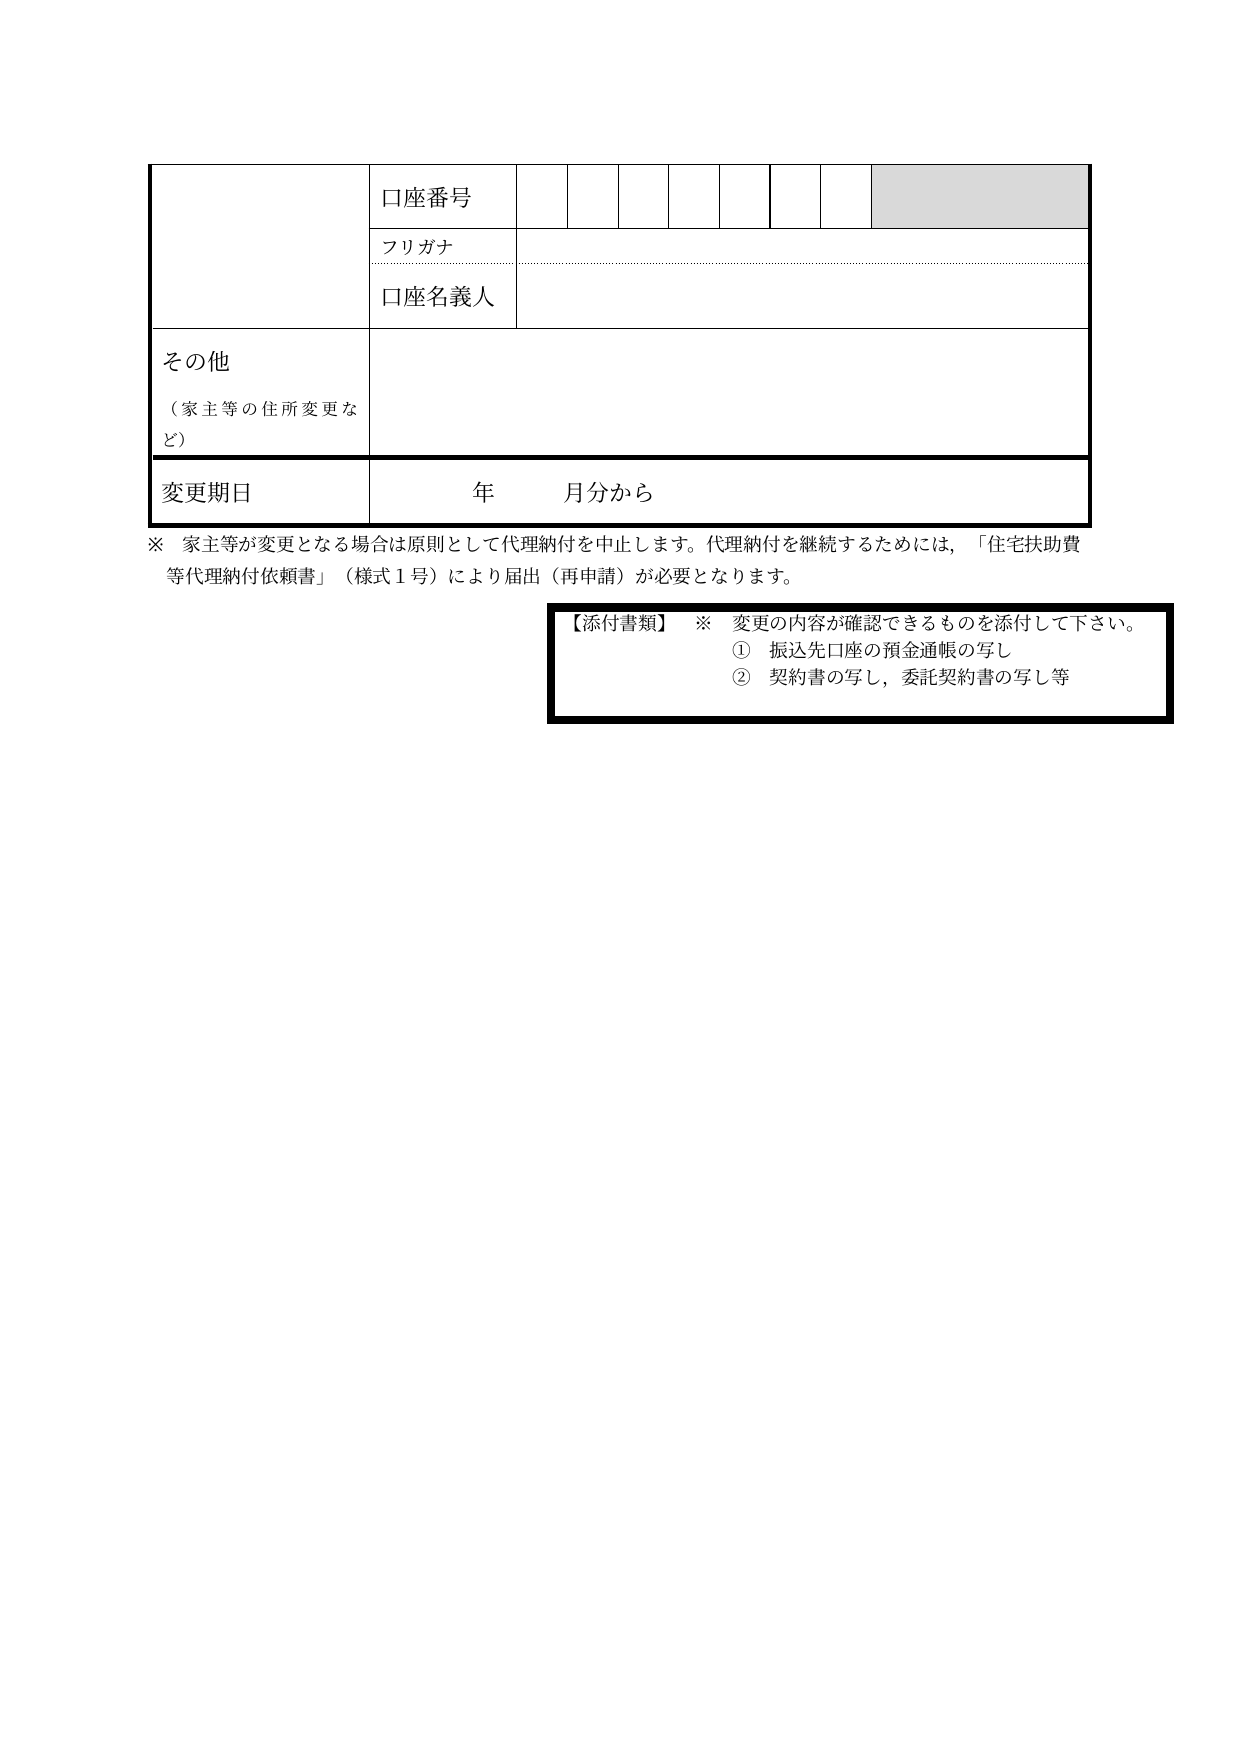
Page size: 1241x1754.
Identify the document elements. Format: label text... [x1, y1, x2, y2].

table_cell [517, 165, 567, 228]
table_cell [821, 165, 871, 228]
table_cell 年 月分から [370, 460, 1088, 523]
table_cell [517, 263, 1088, 328]
table_cell 変更期日 [152, 456, 369, 523]
table_cell フリガナ [370, 229, 516, 263]
table_cell [568, 165, 618, 228]
table_cell [669, 165, 719, 228]
table_cell [619, 165, 668, 228]
table_cell [771, 165, 820, 228]
table_cell 口座名義人 [370, 263, 516, 328]
table_cell [517, 229, 1088, 263]
table_cell [370, 329, 1088, 455]
table_cell [720, 165, 769, 228]
table_cell 口座番号 [370, 165, 516, 228]
table_cell その他 （家主等の住所変更など） [152, 329, 369, 455]
text ※ 家主等が変更となる場合は原則として代理納付を中止します。代理納付を継続するためには，「住宅扶助費 等代理納付依頼書」（様式１号）により届出（再申請）が必要となります。 [148, 528, 1092, 591]
table_cell [872, 165, 1088, 228]
